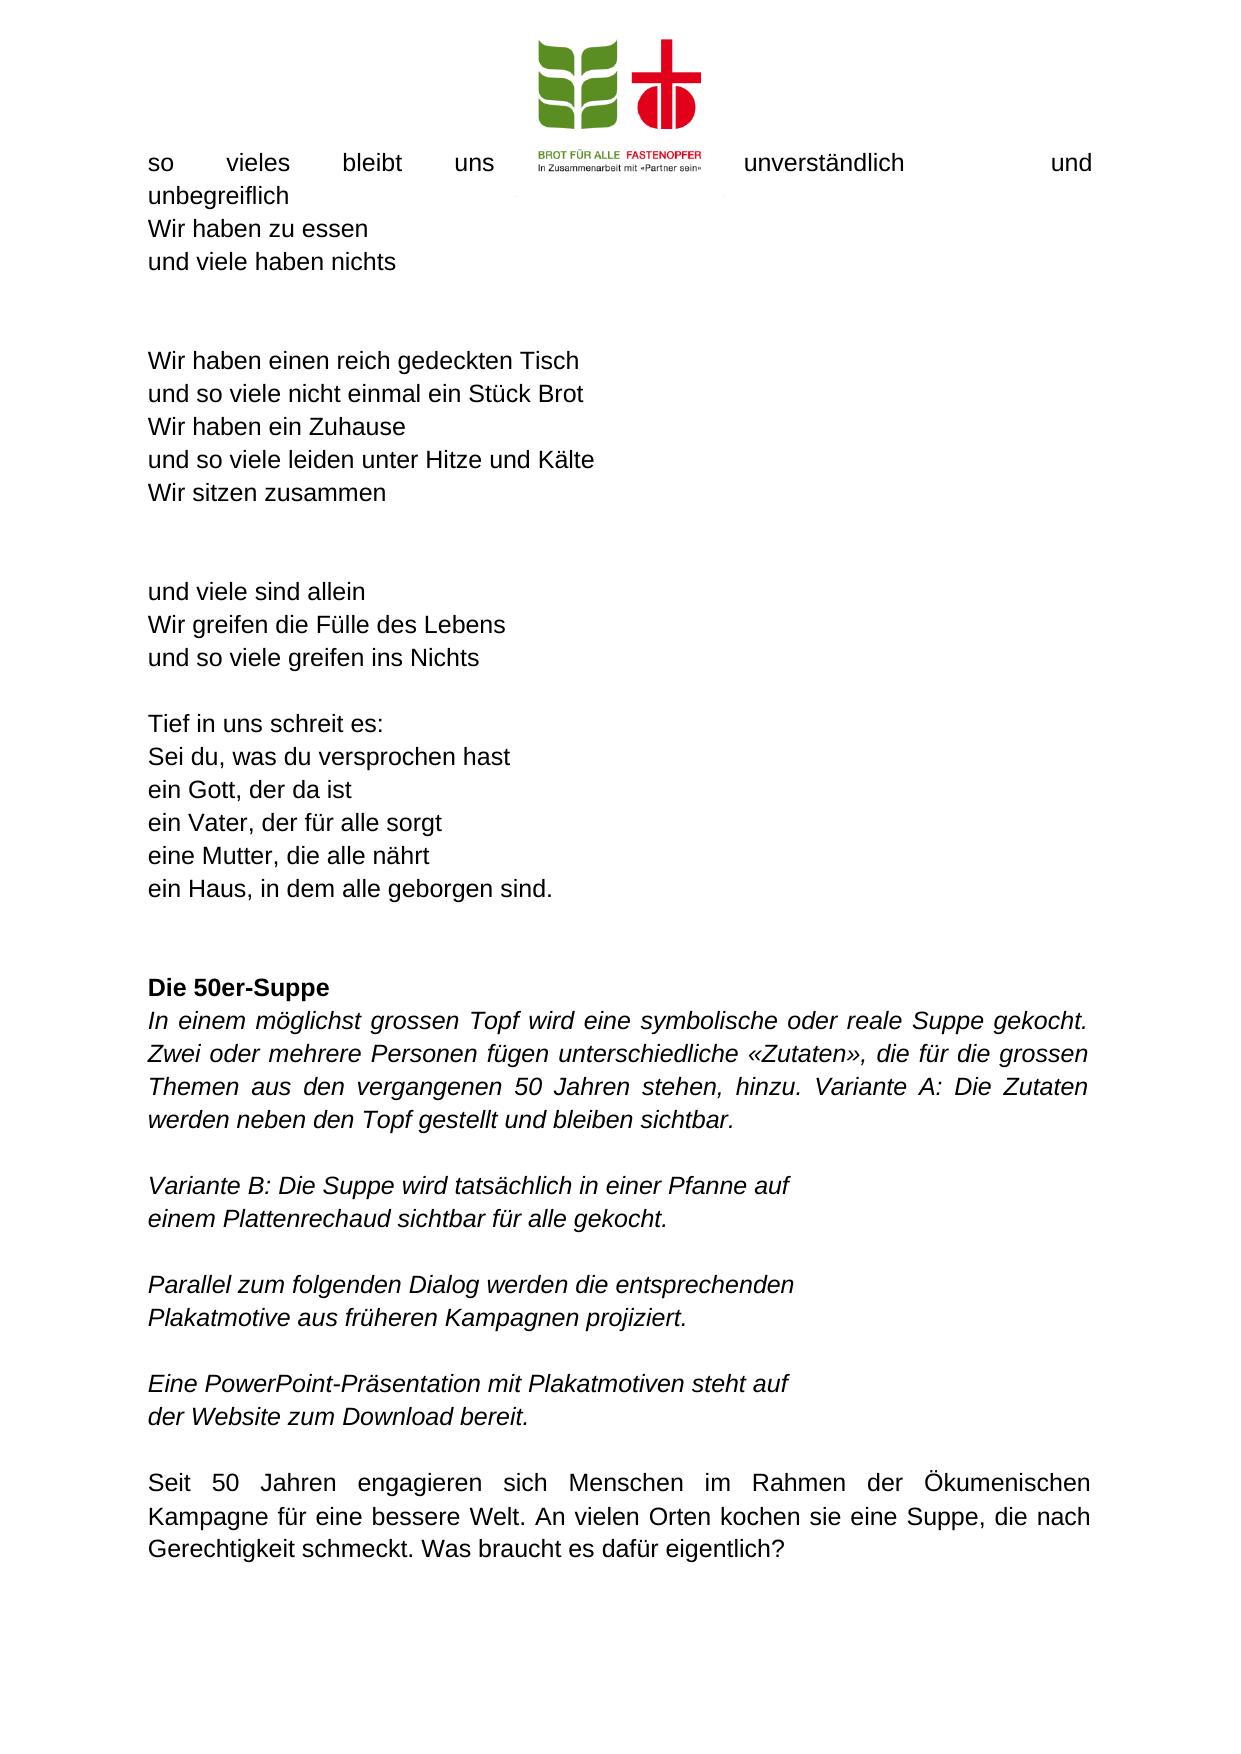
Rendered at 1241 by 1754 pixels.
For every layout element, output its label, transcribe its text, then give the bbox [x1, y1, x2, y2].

text ein Gott, der da ist [148, 775, 1093, 804]
text einem Plattenrechaud sichtbar für alle gekocht. [148, 1204, 1093, 1233]
text Wir greifen die Fülle des Lebens [148, 610, 1093, 639]
text und so viele greifen ins Nichts [148, 643, 1093, 672]
text Wir haben zu essen [148, 214, 1093, 242]
text und so viele leiden unter Hitze und Kälte [148, 445, 1093, 473]
text Wir sitzen zusammen [148, 478, 1093, 507]
text der Website zum Download bereit. [148, 1402, 1093, 1431]
text und viele sind allein [148, 577, 1093, 606]
text Parallel zum folgenden Dialog werden die entsprechenden [148, 1270, 1093, 1299]
text ein Haus, in dem alle geborgen sind. [148, 874, 1093, 903]
text eine Mutter, die alle nährt [148, 841, 1093, 870]
text Die 50er-Suppe [148, 973, 1093, 1002]
text so vieles bleibt uns unverständlich und unbegreiflich [148, 148, 1093, 209]
text Sei du, was du versprochen hast [148, 742, 1093, 771]
text Seit 50 Jahren engagieren sich Menschen im Rahmen der Ökumenischen Kampagne für eine bessere Welt. An vielen Orten kochen sie eine Suppe, die nach Gerechtigkeit schmeckt. Was braucht es dafür eigentlich? [148, 1468, 1093, 1563]
text Variante B: Die Suppe wird tatsächlich in einer Pfanne auf [148, 1171, 1093, 1200]
text ein Vater, der für alle sorgt [148, 808, 1093, 837]
picture [512, 13, 725, 195]
text Wir haben ein Zuhause [148, 412, 1093, 441]
text und viele haben nichts [148, 247, 1093, 275]
text Wir haben einen reich gedeckten Tisch [148, 346, 1093, 374]
text Plakatmotive aus früheren Kampagnen projiziert. [148, 1303, 1093, 1332]
text und so viele nicht einmal ein Stück Brot [148, 379, 1093, 407]
text In einem möglichst grossen Topf wird eine symbolische oder reale Suppe gekocht. Zwei oder mehrere Personen fügen unterschiedliche «Zutaten», die für die grossen Themen aus den vergangenen 50 Jahren stehen, hinzu. Variante A: Die Zutaten werden neben den Topf gestellt und bleiben sichtbar. [148, 1006, 1093, 1134]
text Tief in uns schreit es: [148, 709, 1093, 738]
text Eine PowerPoint-Präsentation mit Plakatmotiven steht auf [148, 1369, 1093, 1398]
